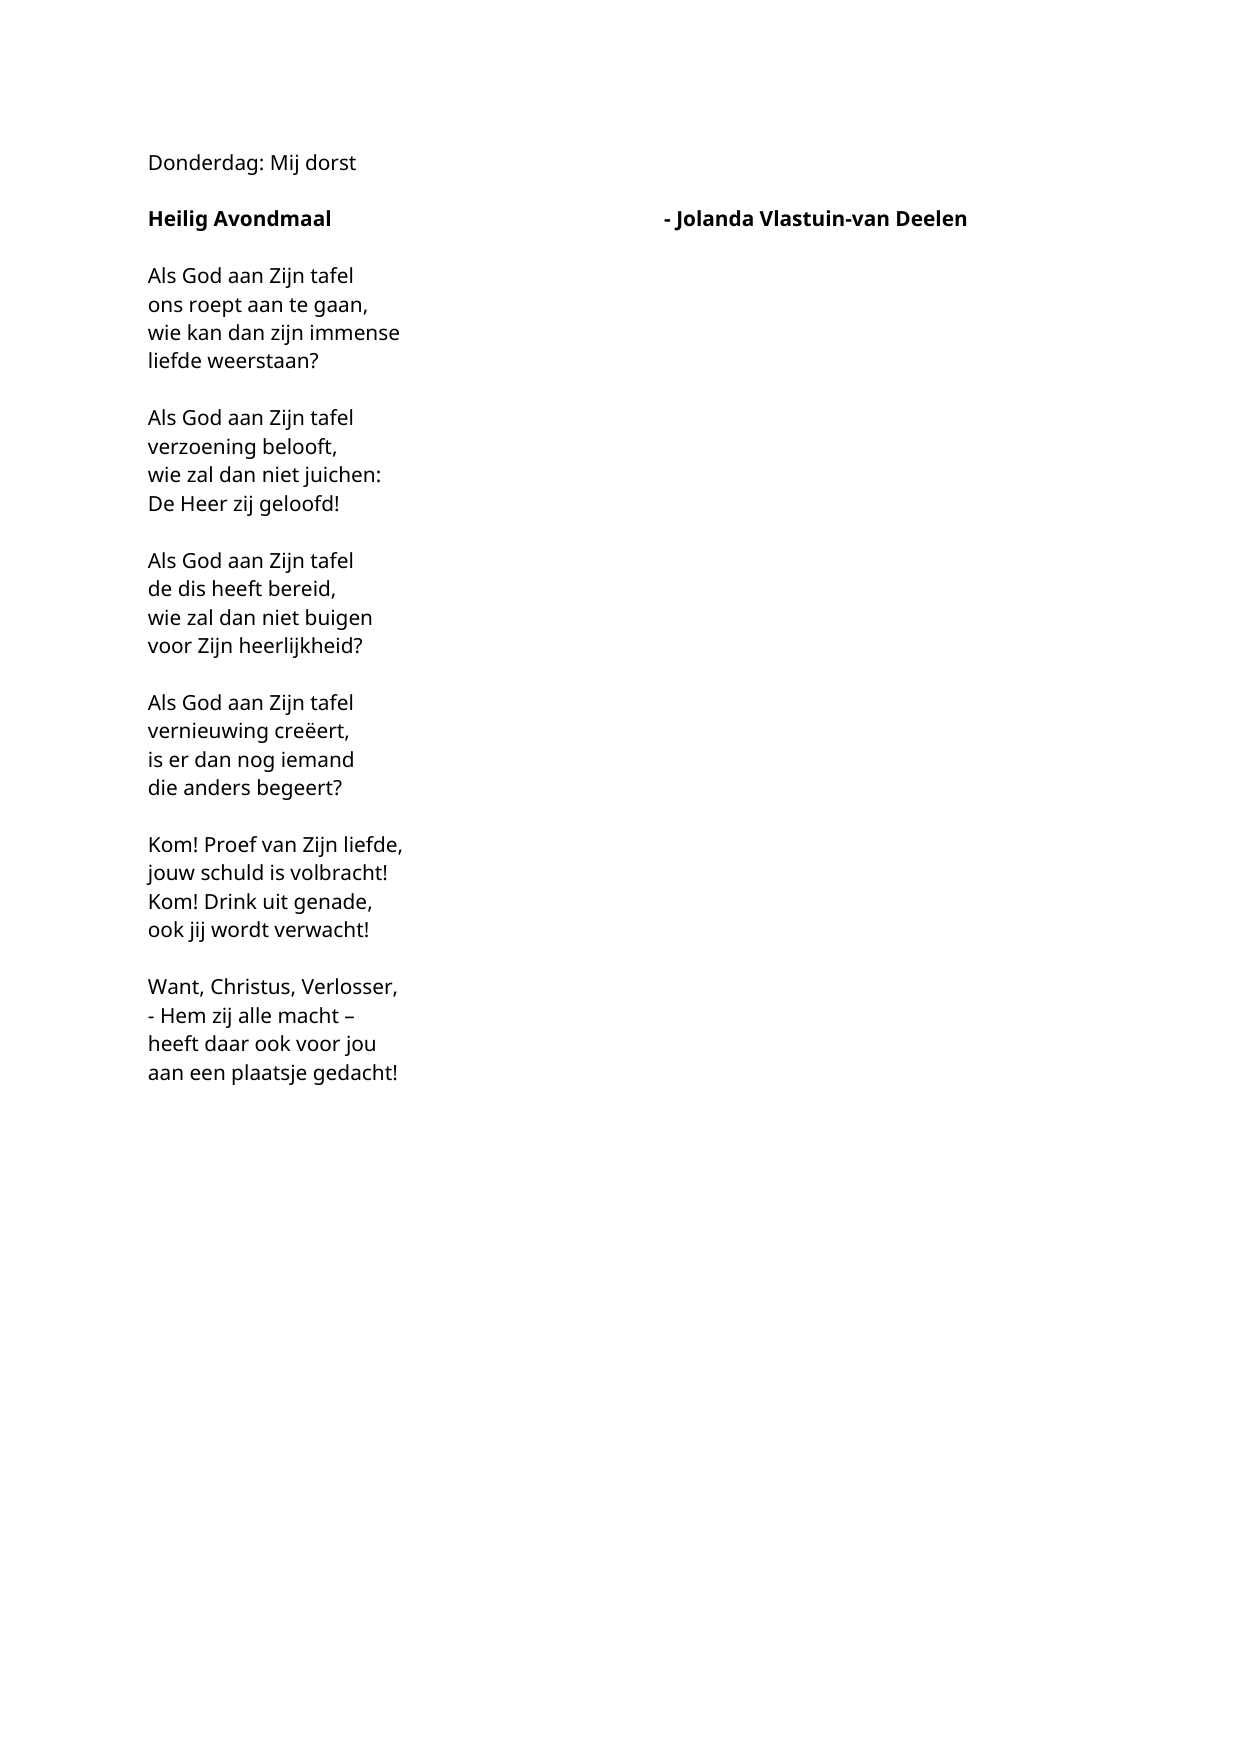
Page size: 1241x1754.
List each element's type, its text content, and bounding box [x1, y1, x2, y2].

text die anders begeert? [148, 773, 1093, 802]
text - Hem zij alle macht – [148, 1001, 1093, 1029]
text wie kan dan zijn immense [148, 318, 1093, 347]
text Want, Christus, Verlosser, [148, 972, 1093, 1001]
text Kom! Proef van Zijn liefde, [148, 830, 1093, 858]
text voor Zijn heerlijkheid? [148, 631, 1093, 659]
text Kom! Drink uit genade, [148, 887, 1093, 915]
text Als God aan Zijn tafel [148, 546, 1093, 574]
text aan een plaatsje gedacht! [148, 1058, 1093, 1086]
text Als God aan Zijn tafel [148, 403, 1093, 432]
text ons roept aan te gaan, [148, 290, 1093, 318]
text Als God aan Zijn tafel [148, 261, 1093, 290]
text wie zal dan niet juichen: [148, 460, 1093, 489]
text vernieuwing creëert, [148, 716, 1093, 745]
text heeft daar ook voor jou [148, 1029, 1093, 1058]
text Donderdag: Mij dorst [148, 148, 1093, 176]
text is er dan nog iemand [148, 745, 1093, 773]
text ook jij wordt verwacht! [148, 915, 1093, 944]
text verzoening belooft, [148, 432, 1093, 460]
text wie zal dan niet buigen [148, 603, 1093, 631]
text jouw schuld is volbracht! [148, 858, 1093, 887]
text Als God aan Zijn tafel [148, 688, 1093, 716]
text Heilig Avondmaal - Jolanda Vlastuin-van Deelen [148, 204, 1093, 233]
text liefde weerstaan? [148, 347, 1093, 375]
text De Heer zij geloofd! [148, 489, 1093, 517]
text de dis heeft bereid, [148, 574, 1093, 603]
